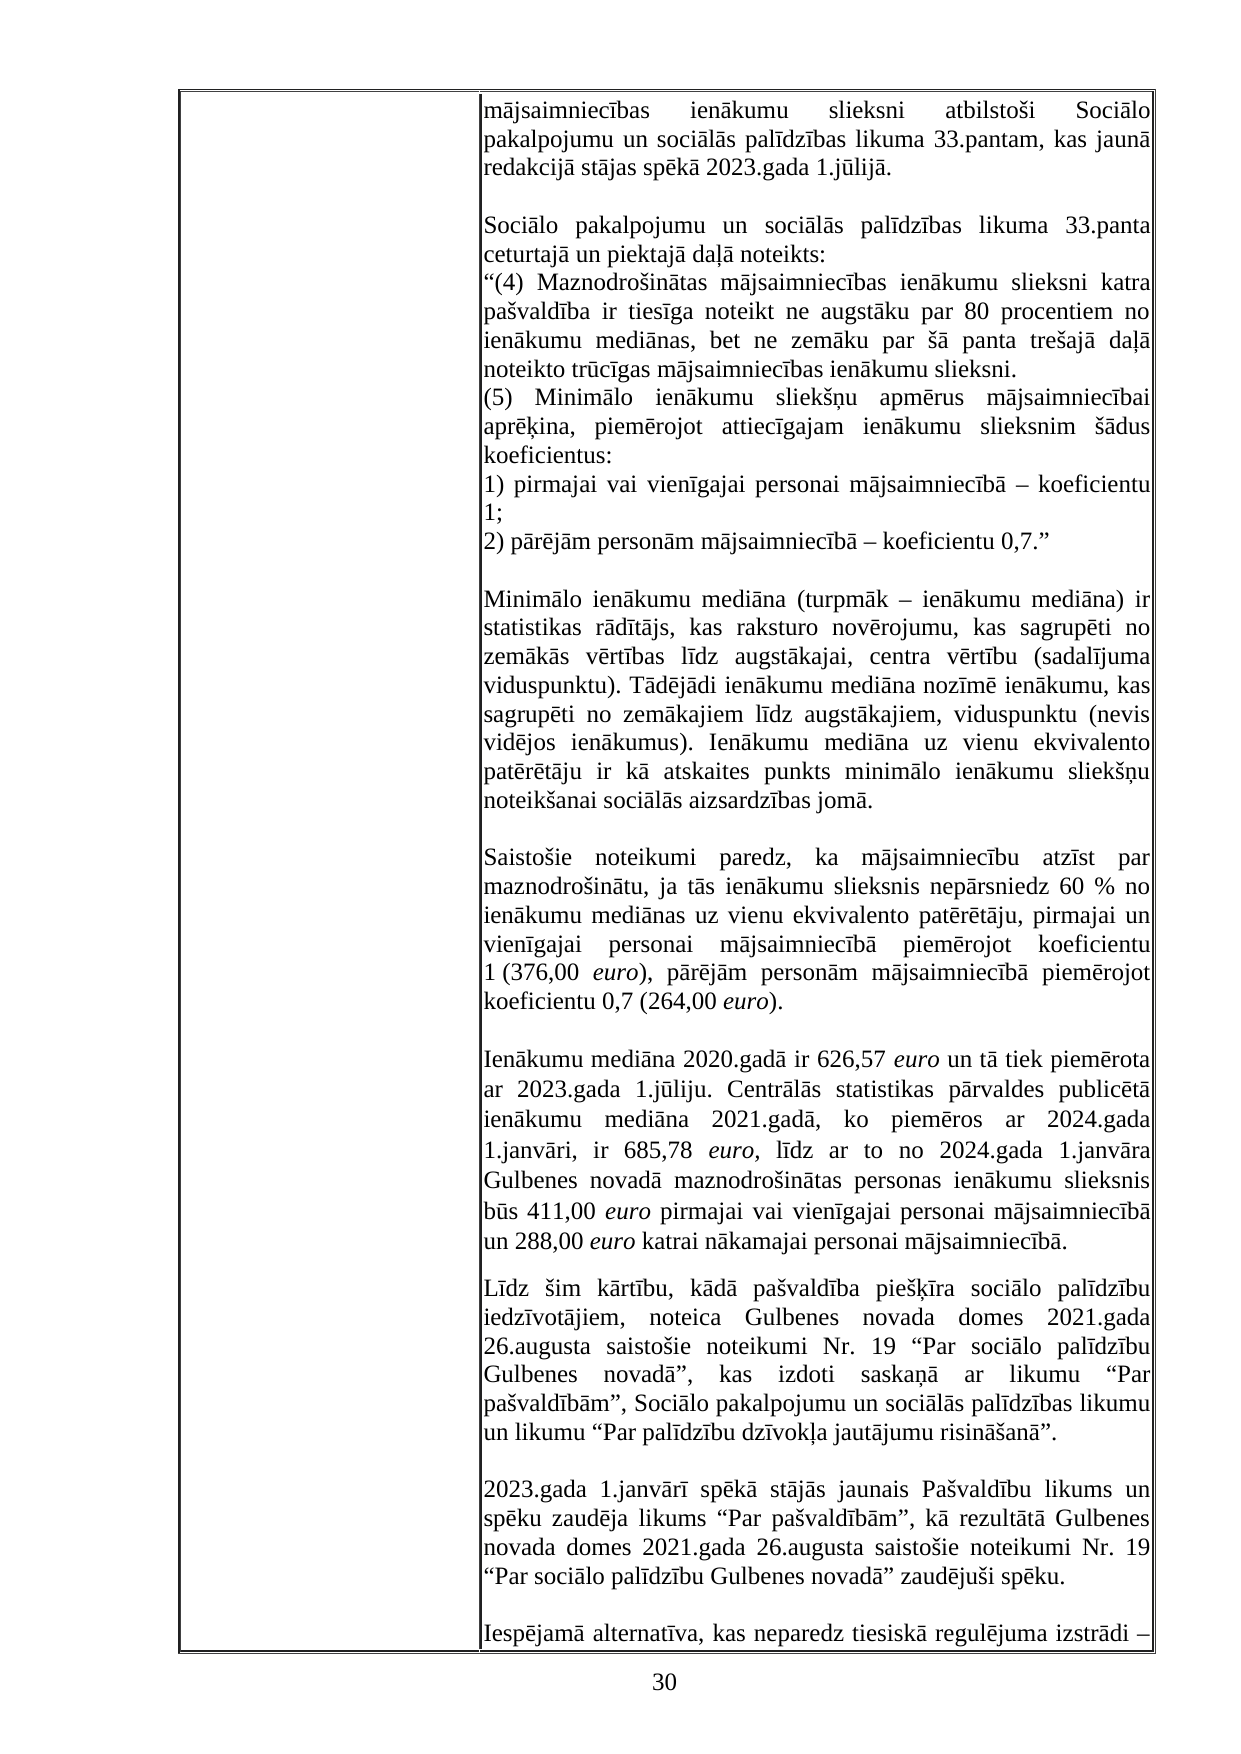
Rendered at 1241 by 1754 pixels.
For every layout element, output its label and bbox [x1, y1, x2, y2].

table_cell [180, 90, 480, 1650]
table_cell [480, 92, 1152, 1650]
